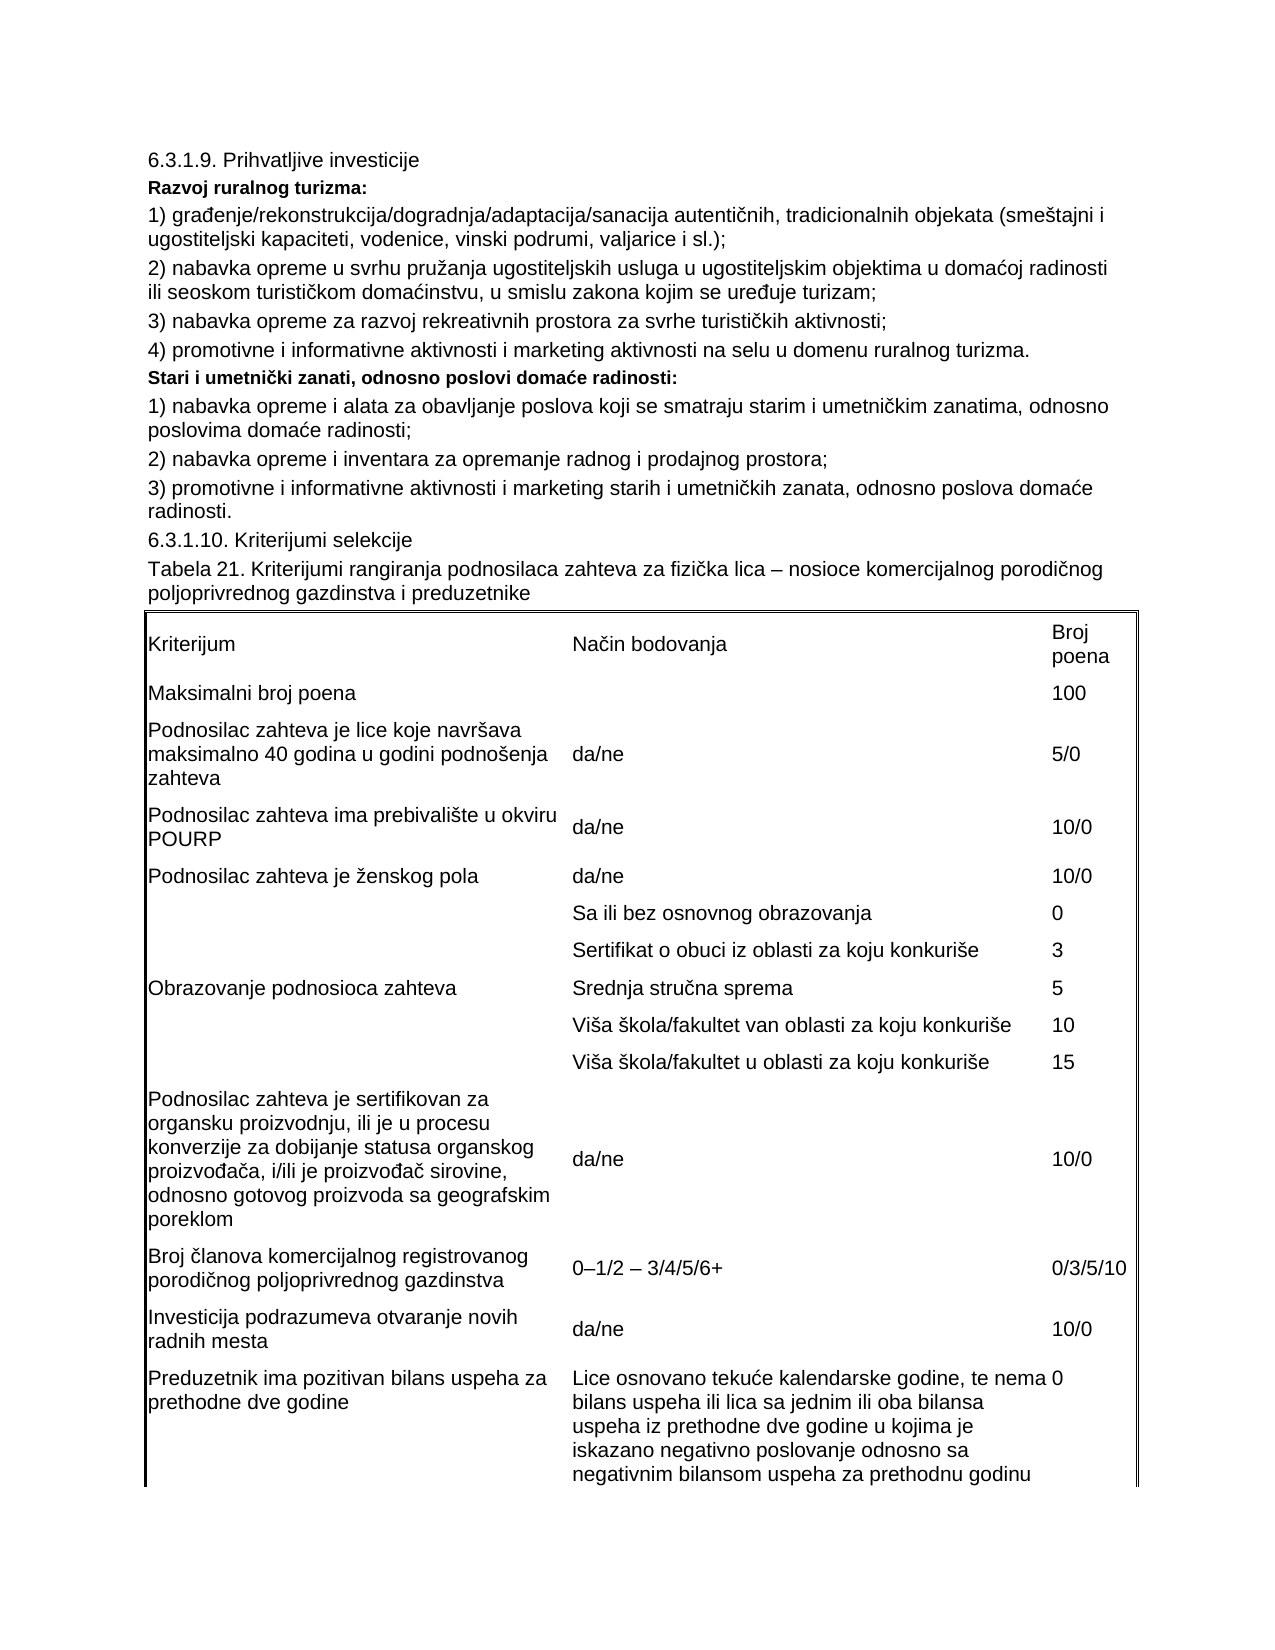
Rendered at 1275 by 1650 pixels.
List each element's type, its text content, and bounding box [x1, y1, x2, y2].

text 4) promotivne i informativne aktivnosti i marketing aktivnosti na selu u domenu ruralnog turizma. [148, 338, 1127, 362]
text 6.3.1.10. Kriterijumi selekcije [148, 528, 1127, 552]
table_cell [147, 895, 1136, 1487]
text Tabela 21. Kriterijumi rangiranja podnosilaca zahteva za fizička lica – nosioce komercijalnog porodičnog poljoprivrednog gazdinstva i preduzetnike [148, 557, 1127, 605]
text Stari i umetnički zanati, odnosno poslovi domaće radinosti: [148, 367, 1127, 388]
text 1) nabavka opreme i alata za obavljanje poslova koji se smatraju starim i umetničkim zanatima, odnosno poslovima domaće radinosti; [148, 393, 1127, 441]
text 2) nabavka opreme i inventara za opremanje radnog i prodajnog prostora; [148, 446, 1127, 470]
text 1) građenje/rekonstrukcija/dogradnja/adaptacija/sanacija autentičnih, tradicionalnih objekata (smeštajni i ugostiteljski kapaciteti, vodenice, vinski podrumi, valjarice i sl.); [148, 203, 1127, 251]
text 3) promotivne i informativne aktivnosti i marketing starih i umetničkih zanata, odnosno poslova domaće radinosti. [148, 475, 1127, 523]
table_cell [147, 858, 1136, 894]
text 6.3.1.9. Prihvatljive investicije [148, 148, 1127, 172]
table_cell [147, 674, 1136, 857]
text Razvoj ruralnog turizma: [148, 177, 1127, 198]
text 2) nabavka opreme u svrhu pružanja ugostiteljskih usluga u ugostiteljskim objektima u domaćoj radinosti ili seoskom turističkom domaćinstvu, u smislu zakona kojim se uređuje turizam; [148, 256, 1127, 304]
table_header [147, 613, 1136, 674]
text 3) nabavka opreme za razvoj rekreativnih prostora za svrhe turističkih aktivnosti; [148, 309, 1127, 333]
